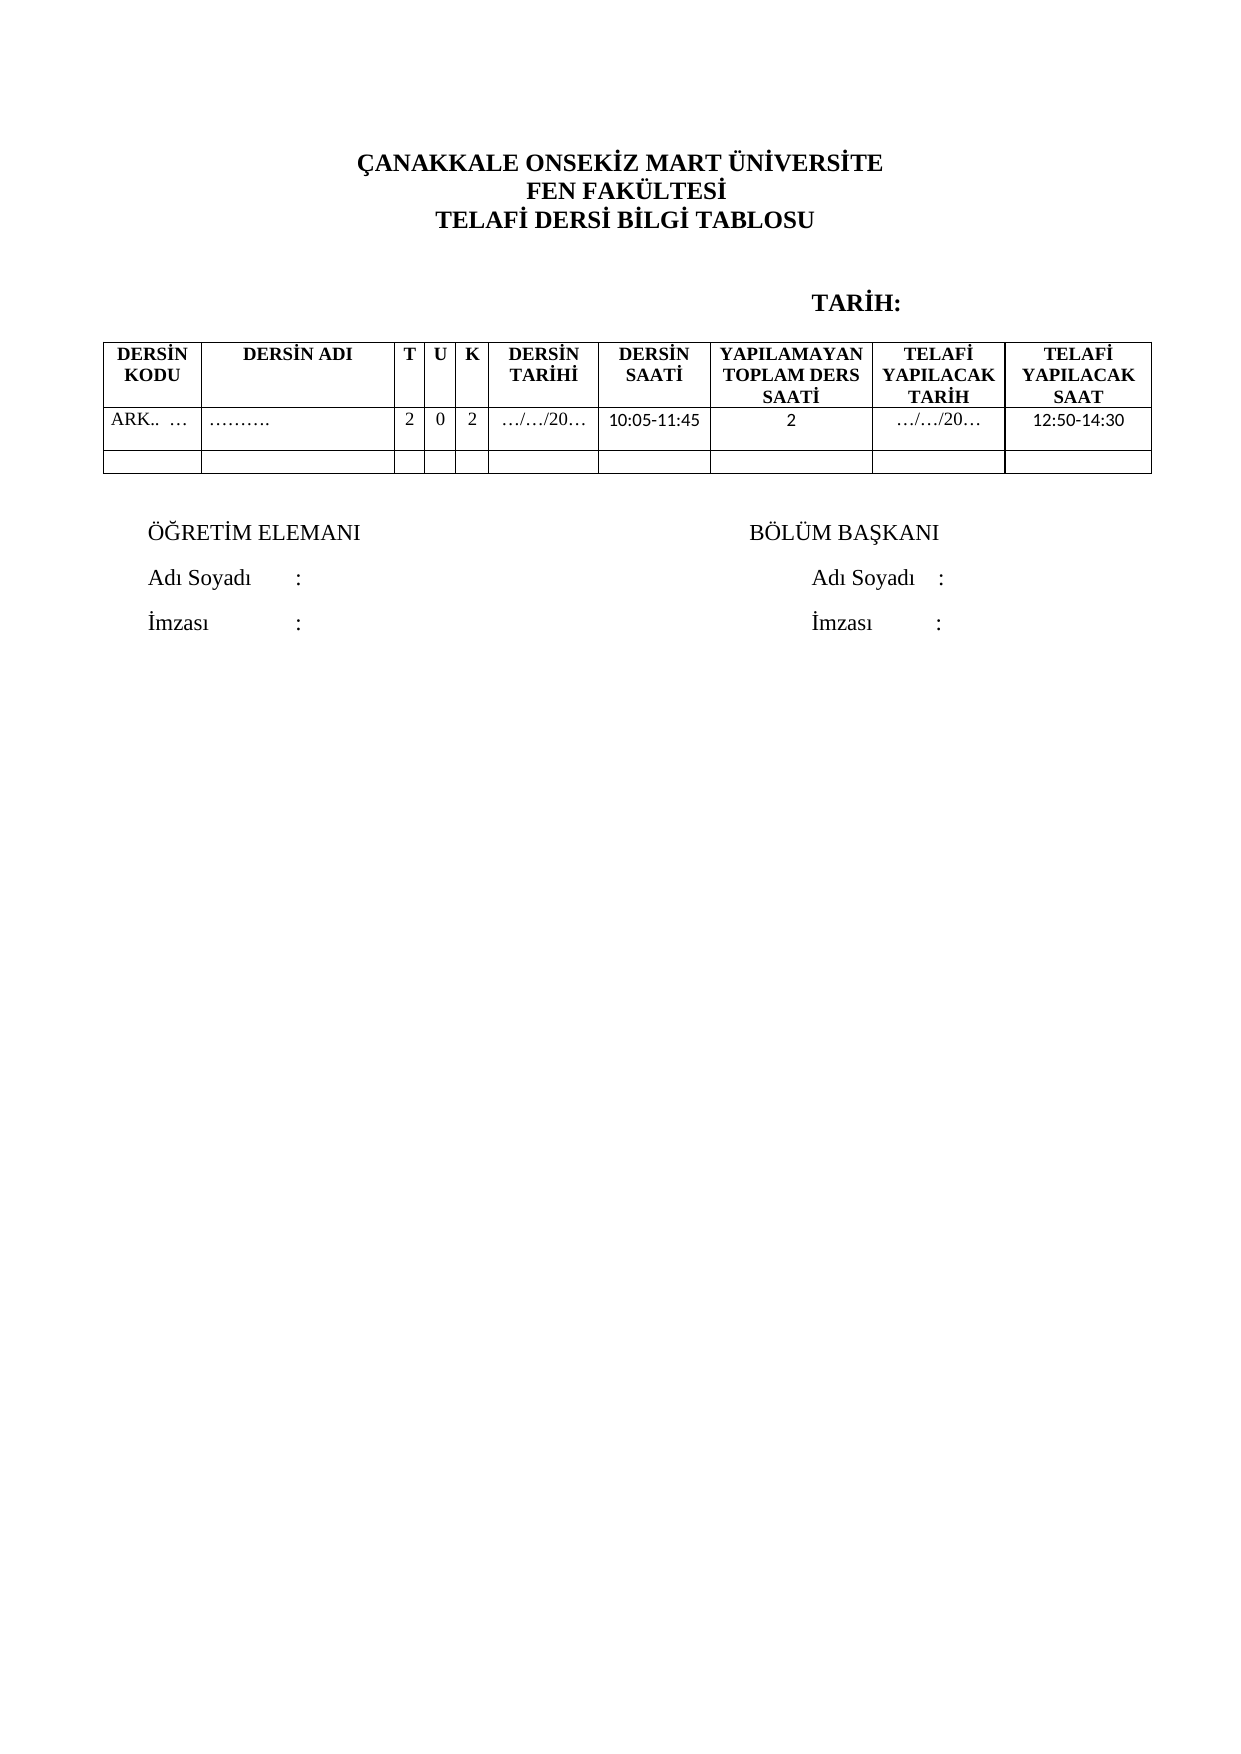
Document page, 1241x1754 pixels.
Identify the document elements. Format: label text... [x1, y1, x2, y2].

table_cell [711, 451, 872, 473]
table_cell [599, 451, 710, 473]
table_cell 10:05-11:45 [599, 408, 710, 450]
table_header DERSİN ADI [202, 343, 394, 407]
table_header TELAFİ YAPILACAK TARİH [873, 343, 1004, 407]
text ÖĞRETİM ELEMANI BÖLÜM BAŞKANI [148, 519, 1093, 545]
text TELAFİ DERSİ BİLGİ TABLOSU [148, 205, 1093, 234]
table_header T [395, 343, 424, 407]
text İmzası : İmzası : [148, 609, 1093, 635]
text FEN FAKÜLTESİ [148, 176, 1093, 205]
text Adı Soyadı : Adı Soyadı : [148, 564, 1093, 590]
table_header DERSİN SAATİ [599, 343, 710, 407]
text TARİH: [148, 288, 1093, 316]
table_header DERSİN TARİHİ [489, 343, 598, 407]
table_cell ARK.. … [104, 408, 201, 450]
table_cell [489, 451, 598, 473]
text ÇANAKKALE ONSEKİZ MART ÜNİVERSİTE [148, 148, 1093, 176]
table_cell …/…/20… [873, 408, 1004, 450]
table_cell [425, 451, 455, 473]
table_cell [1006, 451, 1151, 473]
table_cell [395, 451, 424, 473]
table_cell [873, 451, 1004, 473]
table_cell ………. [202, 408, 394, 450]
table_cell [456, 451, 488, 473]
table_cell [202, 451, 394, 473]
table_cell …/…/20… [489, 408, 598, 450]
table_header DERSİN KODU [104, 343, 201, 407]
table_cell 2 [456, 408, 488, 450]
table_header K [456, 343, 488, 407]
table_cell [104, 451, 201, 473]
table_cell 0 [425, 408, 455, 450]
table_header TELAFİ YAPILACAK SAAT [1006, 343, 1151, 407]
table_cell 12:50-14:30 [1006, 408, 1151, 450]
table_cell 2 [395, 408, 424, 450]
table_header YAPILAMAYAN TOPLAM DERS SAATİ [711, 343, 872, 407]
table_cell 2 [711, 408, 872, 450]
table_header U [425, 343, 455, 407]
